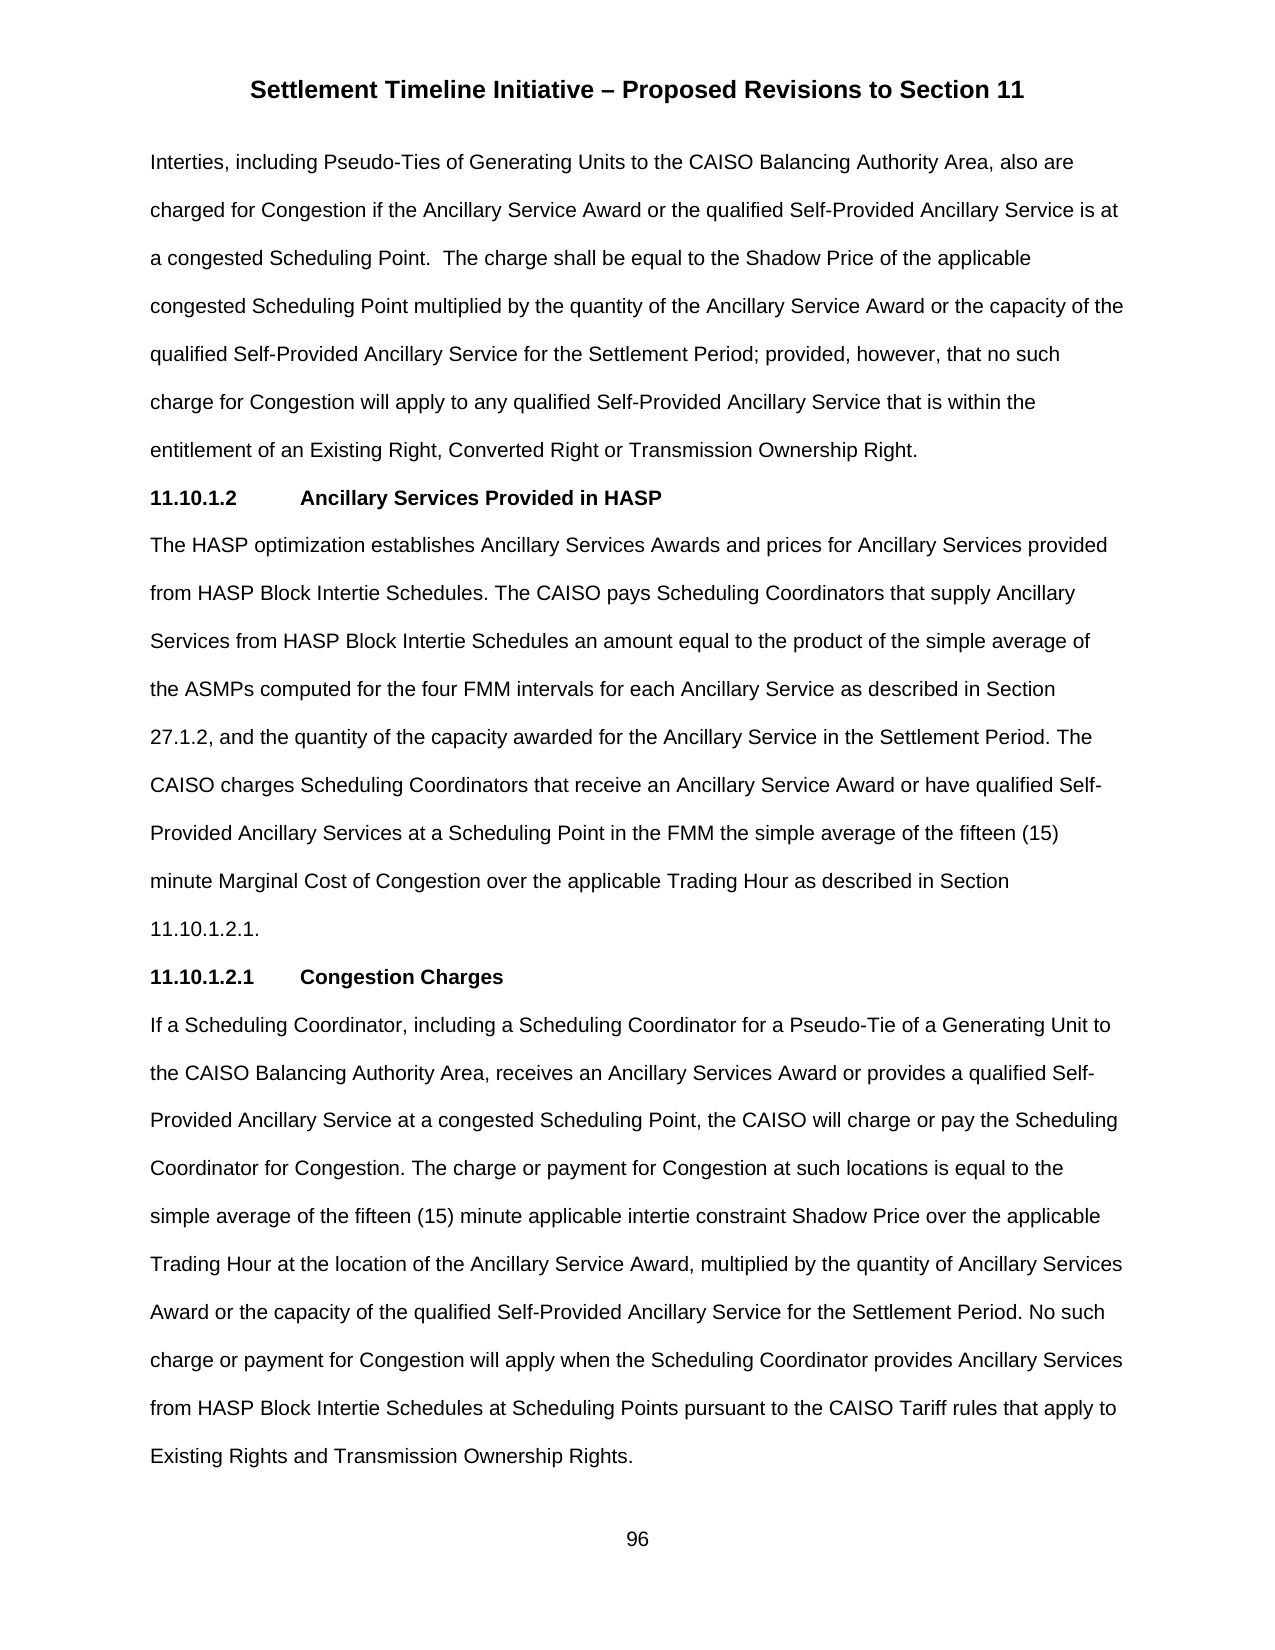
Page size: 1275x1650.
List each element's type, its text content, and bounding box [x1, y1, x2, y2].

text The HASP optimization establishes Ancillary Services Awards and prices for Ancillary Services provided from HASP Block Intertie Schedules. The CAISO pays Scheduling Coordinators that supply Ancillary Services from HASP Block Intertie Schedules an amount equal to the product of the simple average of the ASMPs computed for the four FMM intervals for each Ancillary Service as described in Section 27.1.2, and the quantity of the capacity awarded for the Ancillary Service in the Settlement Period. The CAISO charges Scheduling Coordinators that receive an Ancillary Service Award or have qualified Self-Provided Ancillary Services at a Scheduling Point in the FMM the simple average of the fifteen (15) minute Marginal Cost of Congestion over the applicable Trading Hour as described in Section 11.10.1.2.1. [150, 533, 1125, 941]
text If a Scheduling Coordinator, including a Scheduling Coordinator for a Pseudo-Tie of a Generating Unit to the CAISO Balancing Authority Area, receives an Ancillary Services Award or provides a qualified Self- Provided Ancillary Service at a congested Scheduling Point, the CAISO will charge or pay the Scheduling Coordinator for Congestion. The charge or payment for Congestion at such locations is equal to the simple average of the fifteen (15) minute applicable intertie constraint Shadow Price over the applicable Trading Hour at the location of the Ancillary Service Award, multiplied by the quantity of Ancillary Services Award or the capacity of the qualified Self-Provided Ancillary Service for the Settlement Period. No such charge or payment for Congestion will apply when the Scheduling Coordinator provides Ancillary Services from HASP Block Intertie Schedules at Scheduling Points pursuant to the CAISO Tariff rules that apply to Existing Rights and Transmission Ownership Rights. [150, 1012, 1125, 1468]
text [150, 150, 1125, 461]
text 11.10.1.2 Ancillary Services Provided in HASP [150, 485, 1125, 509]
text 11.10.1.2.1 Congestion Charges [150, 964, 1125, 988]
